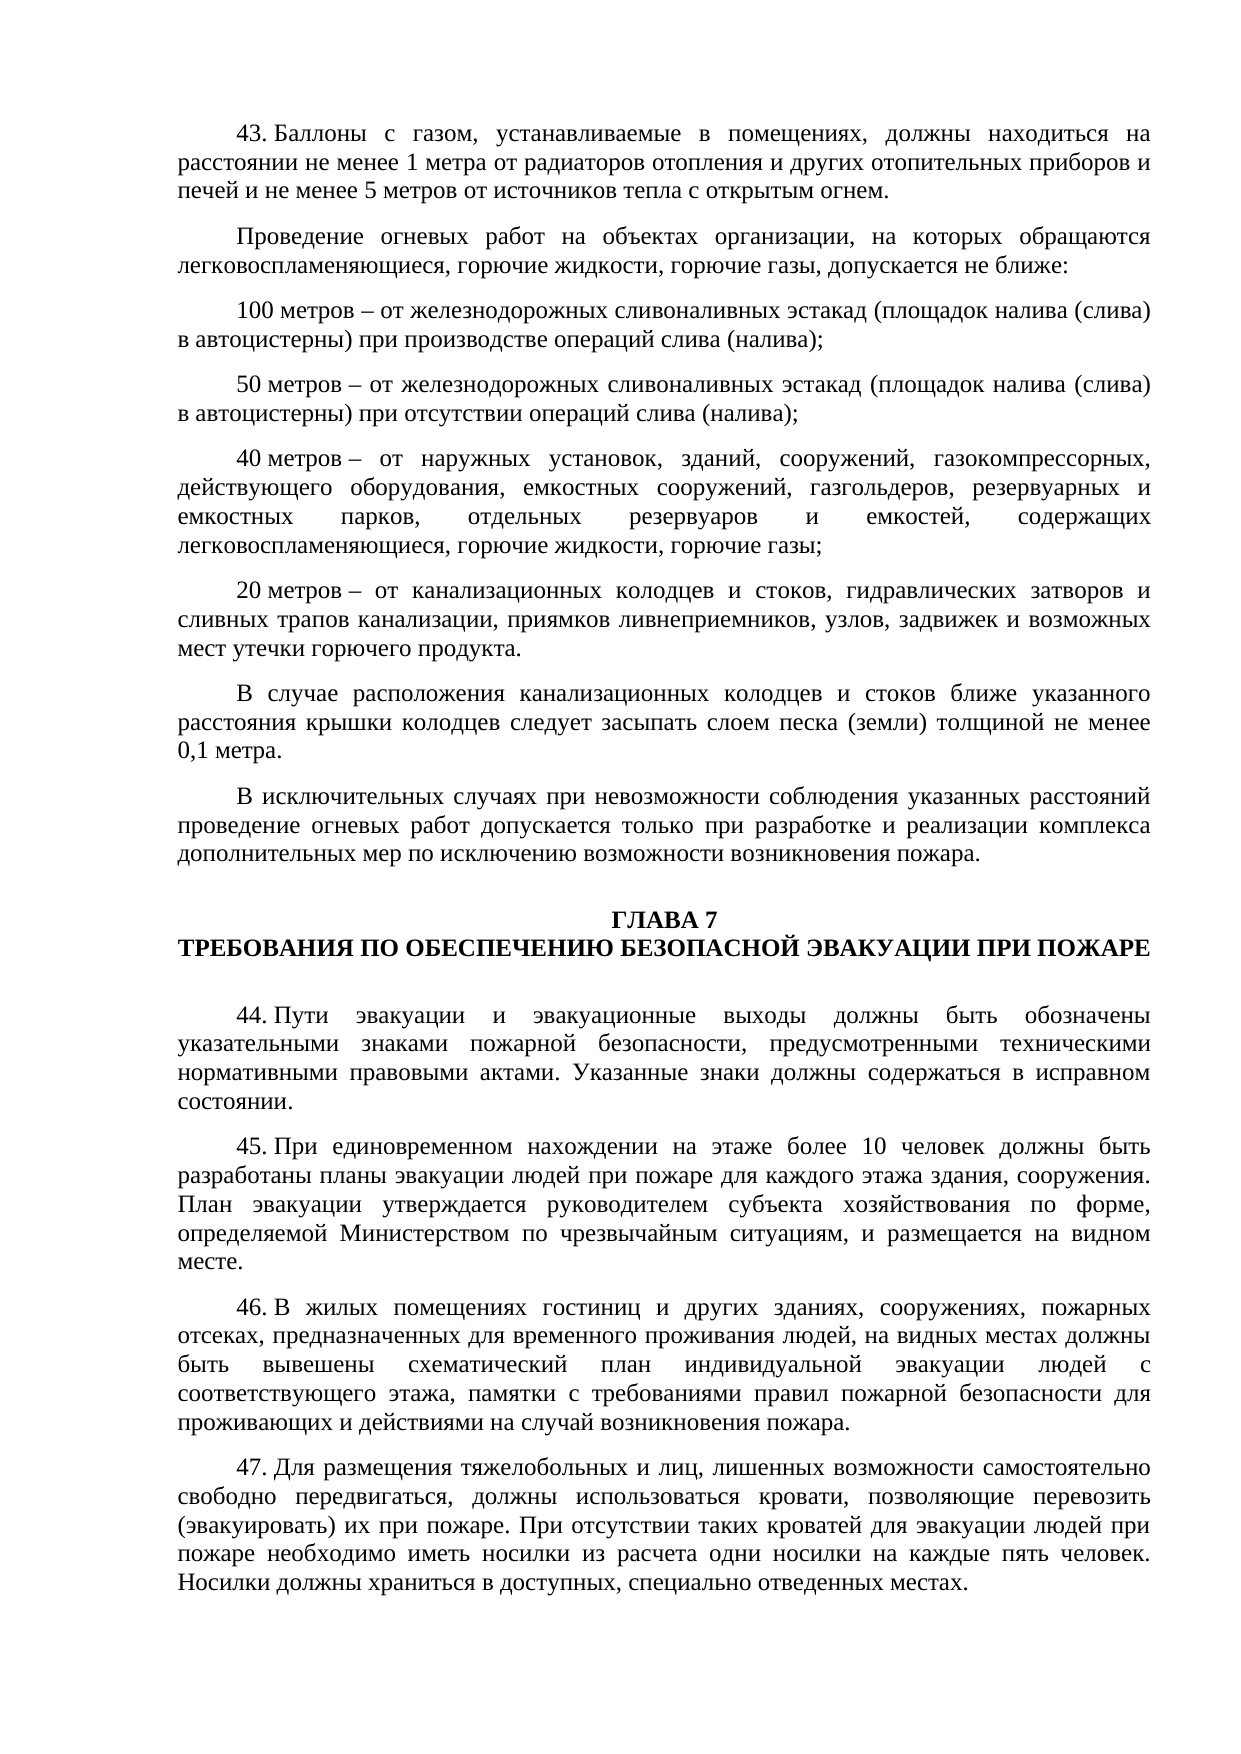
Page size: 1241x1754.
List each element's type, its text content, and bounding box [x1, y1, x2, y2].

text 43. Баллоны с газом, устанавливаемые в помещениях, должны находиться на расстоянии не менее 1 метра от радиаторов отопления и других отопительных приборов и печей и не менее 5 метров от источников тепла с открытым огнем. [177, 118, 1152, 204]
text В исключительных случаях при невозможности соблюдения указанных расстояний проведение огневых работ допускается только при разработке и реализации комплекса дополнительных мер по исключению возможности возникновения пожара. [177, 781, 1152, 867]
text 44. Пути эвакуации и эвакуационные выходы должны быть обозначены указательными знаками пожарной безопасности, предусмотренными техническими нормативными правовыми актами. Указанные знаки должны содержаться в исправном состоянии. [177, 1000, 1152, 1115]
text Проведение огневых работ на объектах организации, на которых обращаются легковоспламеняющиеся, горючие жидкости, горючие газы, допускается не ближе: [177, 221, 1152, 278]
text 20 метров – от канализационных колодцев и стоков, гидравлических затворов и сливных трапов канализации, приямков ливнеприемников, узлов, задвижек и возможных мест утечки горючего продукта. [177, 575, 1152, 661]
text 50 метров – от железнодорожных сливоналивных эстакад (площадок налива (слива) в автоцистерны) при отсутствии операций слива (налива); [177, 369, 1152, 427]
text 45. При единовременном нахождении на этаже более 10 человек должны быть разработаны планы эвакуации людей при пожаре для каждого этажа здания, сооружения. План эвакуации утверждается руководителем субъекта хозяйствования по форме, определяемой Министерством по чрезвычайным ситуациям, и размещается на видном месте. [177, 1131, 1152, 1275]
text ГЛАВА 7 ТРЕБОВАНИЯ ПО ОБЕСПЕЧЕНИЮ БЕЗОПАСНОЙ ЭВАКУАЦИИ ПРИ ПОЖАРЕ [177, 905, 1152, 962]
text В случае расположения канализационных колодцев и стоков ближе указанного расстояния крышки колодцев следует засыпать слоем песка (земли) толщиной не менее 0,1 метра. [177, 678, 1152, 764]
text 40 метров – от наружных установок, зданий, сооружений, газокомпрессорных, действующего оборудования, емкостных сооружений, газгольдеров, резервуарных и емкостных парков, отдельных резервуаров и емкостей, содержащих легковоспламеняющиеся, горючие жидкости, горючие газы; [177, 443, 1152, 558]
text 100 метров – от железнодорожных сливоналивных эстакад (площадок налива (слива) в автоцистерны) при производстве операций слива (налива); [177, 295, 1152, 353]
text 47. Для размещения тяжелобольных и лиц, лишенных возможности самостоятельно свободно передвигаться, должны использоваться кровати, позволяющие перевозить (эвакуировать) их при пожаре. При отсутствии таких кроватей для эвакуации людей при пожаре необходимо иметь носилки из расчета одни носилки на каждые пять человек. Носилки должны храниться в доступных, специально отведенных местах. [177, 1452, 1152, 1596]
text 46. В жилых помещениях гостиниц и других зданиях, сооружениях, пожарных отсеках, предназначенных для временного проживания людей, на видных местах должны быть вывешены схематический план индивидуальной эвакуации людей с соответствующего этажа, памятки с требованиями правил пожарной безопасности для проживающих и действиями на случай возникновения пожара. [177, 1292, 1152, 1436]
